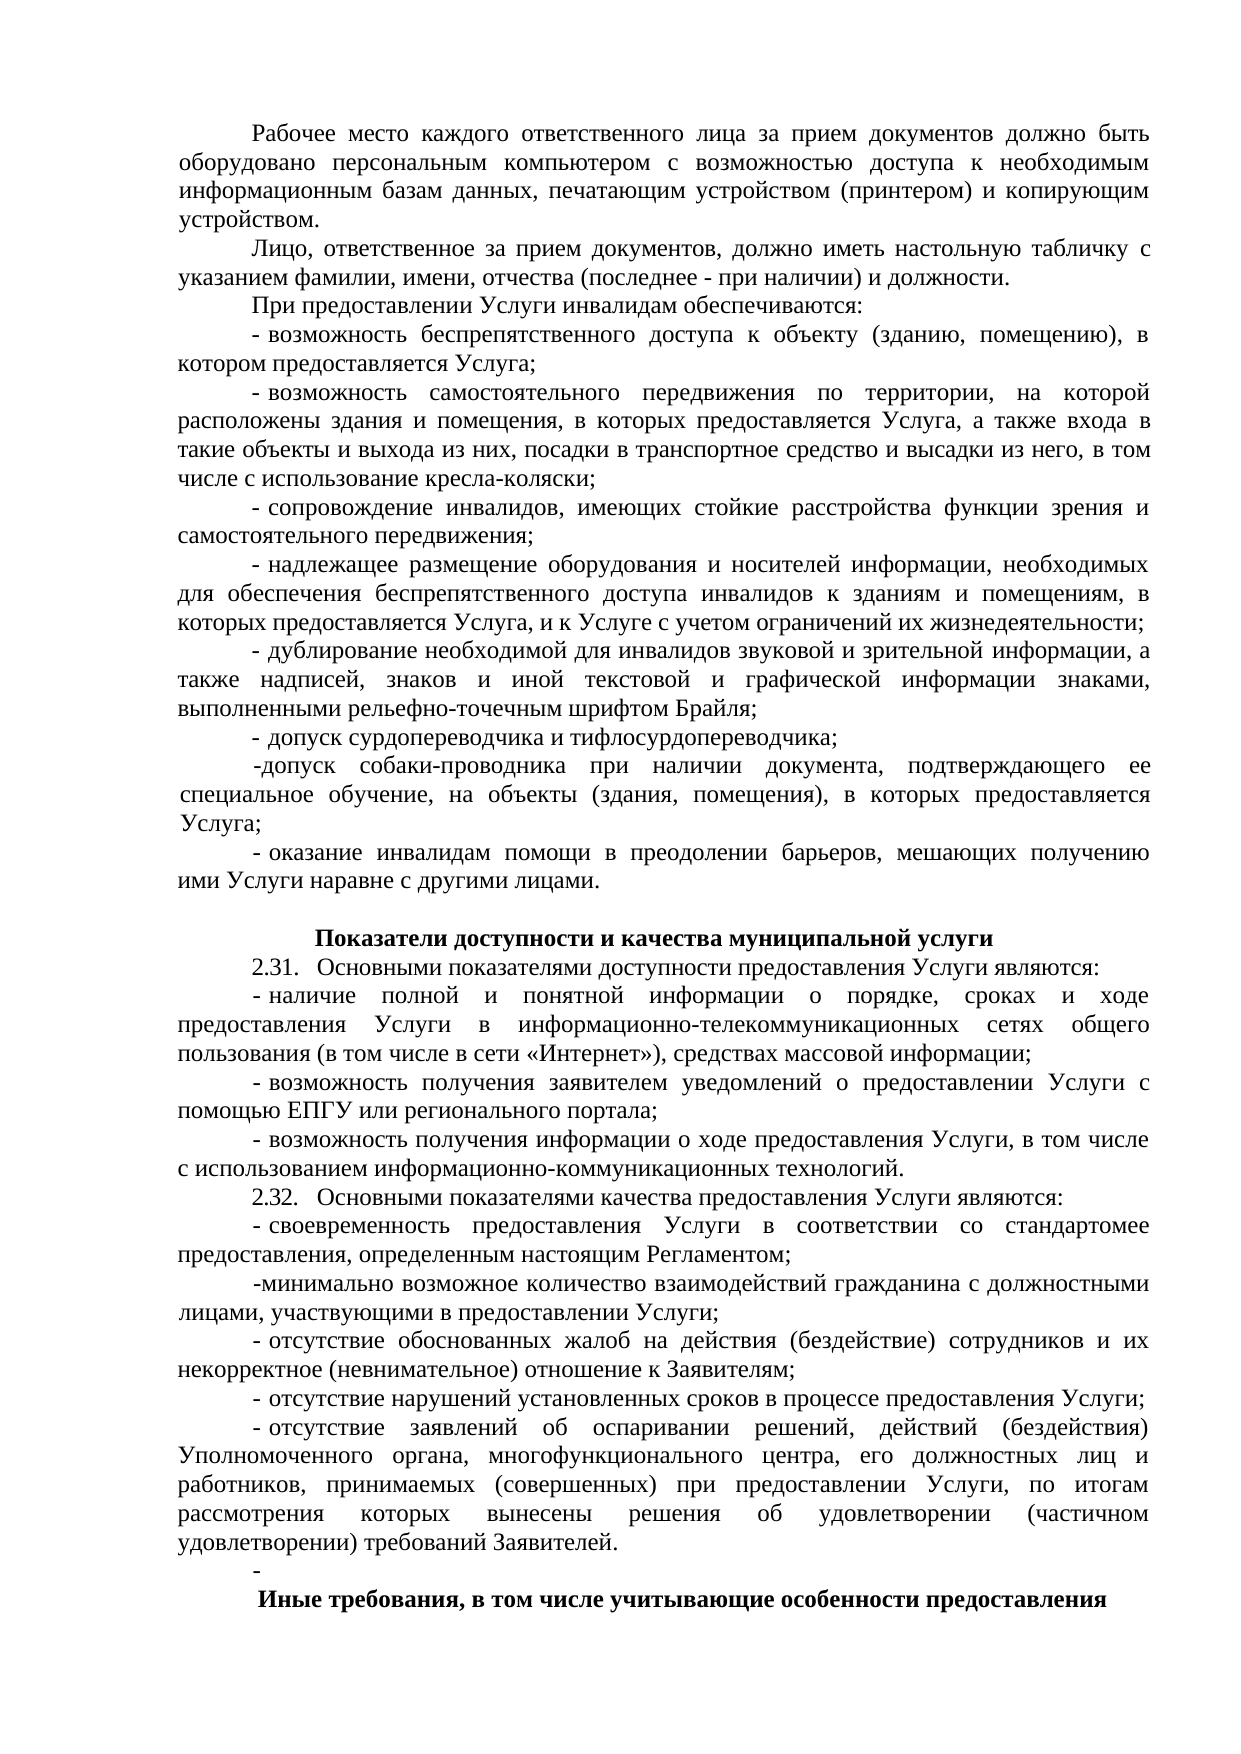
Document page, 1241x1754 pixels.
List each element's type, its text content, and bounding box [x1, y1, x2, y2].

text 2.32. Основными показателями качества предоставления Услуги являются: [251, 1182, 1152, 1211]
list допуск сурдопереводчика и тифлосурдопереводчика; [251, 722, 1152, 751]
text Иные требования, в том числе учитывающие особенности предоставления [213, 1584, 1152, 1613]
list отсутствие нарушений установленных сроков в процессе предоставления Услуги; [177, 1383, 1149, 1412]
text Показатели доступности и качества муниципальной услуги [314, 923, 1152, 952]
list возможность получения информации о ходе предоставления Услуги, в том числе с использованием информационно-коммуникационных технологий. [177, 1124, 1150, 1182]
list наличие полной и понятной информации о порядке, сроках и ходе предоставления Услуги в информационно-телекоммуникационных сетях общего пользования (в том числе в сети «Интернет»), средствах массовой информации; [177, 981, 1150, 1067]
list отсутствие заявлений об оспаривании решений, действий (бездействия) Уполномоченного органа, многофункционального центра, его должностных лиц и работников, принимаемых (совершенных) при предоставлении Услуги, по итогам рассмотрения которых вынесены решения об удовлетворении (частичном удовлетворении) требований Заявителей. [177, 1412, 1149, 1556]
list сопровождение инвалидов, имеющих стойкие расстройства функции зрения и самостоятельного передвижения; [177, 492, 1150, 549]
text - оказание инвалидам помощи в преодолении барьеров, мешающих получению ими Услуги наравне с другими лицами. [177, 837, 1150, 894]
text -минимально возможное количество взаимодействий гражданина с должностными лицами, участвующими в предоставлении Услуги; [179, 1268, 1151, 1326]
text Рабочее место каждого ответственного лица за прием документов должно быть оборудовано персональным компьютером с возможностью доступа к необходимым информационным базам данных, печатающим устройством (принтером) и копирующим устройством. [179, 118, 1150, 233]
text 2.31. Основными показателями доступности предоставления Услуги являются: [251, 952, 1152, 981]
list дублирование необходимой для инвалидов звуковой и зрительной информации, а также надписей, знаков и иной текстовой и графической информации знаками, выполненными рельефно-точечным шрифтом Брайля; [177, 636, 1150, 722]
list возможность самостоятельного передвижения по территории, на которой расположены здания и помещения, в которых предоставляется Услуга, а также входа в такие объекты и выхода из них, посадки в транспортное средство и высадки из него, в том числе с использование кресла-коляски; [177, 377, 1151, 492]
text - своевременность предоставления Услуги в соответствии со стандартомее предоставления, определенным настоящим Регламентом; [177, 1211, 1150, 1268]
list отсутствие обоснованных жалоб на действия (бездействие) сотрудников и их некорректное (невнимательное) отношение к Заявителям; [177, 1326, 1150, 1383]
list возможность получения заявителем уведомлений о предоставлении Услуги с помощью ЕПГУ или регионального портала; [177, 1067, 1151, 1124]
list возможность беспрепятственного доступа к объекту (зданию, помещению), в котором предоставляется Услуга; [177, 319, 1149, 377]
text -допуск собаки-проводника при наличии документа, подтверждающего ее специальное обучение, на объекты (здания, помещения), в которых предоставляется Услуга; [179, 751, 1152, 837]
text Лицо, ответственное за прием документов, должно иметь настольную табличку с указанием фамилии, имени, отчества (последнее - при наличии) и должности. [178, 233, 1151, 291]
text При предоставлении Услуги инвалидам обеспечиваются: [251, 291, 1152, 319]
list надлежащее размещение оборудования и носителей информации, необходимых для обеспечения беспрепятственного доступа инвалидов к зданиям и помещениям, в которых предоставляется Услуга, и к Услуге с учетом ограничений их жизнедеятельности; [177, 549, 1149, 636]
